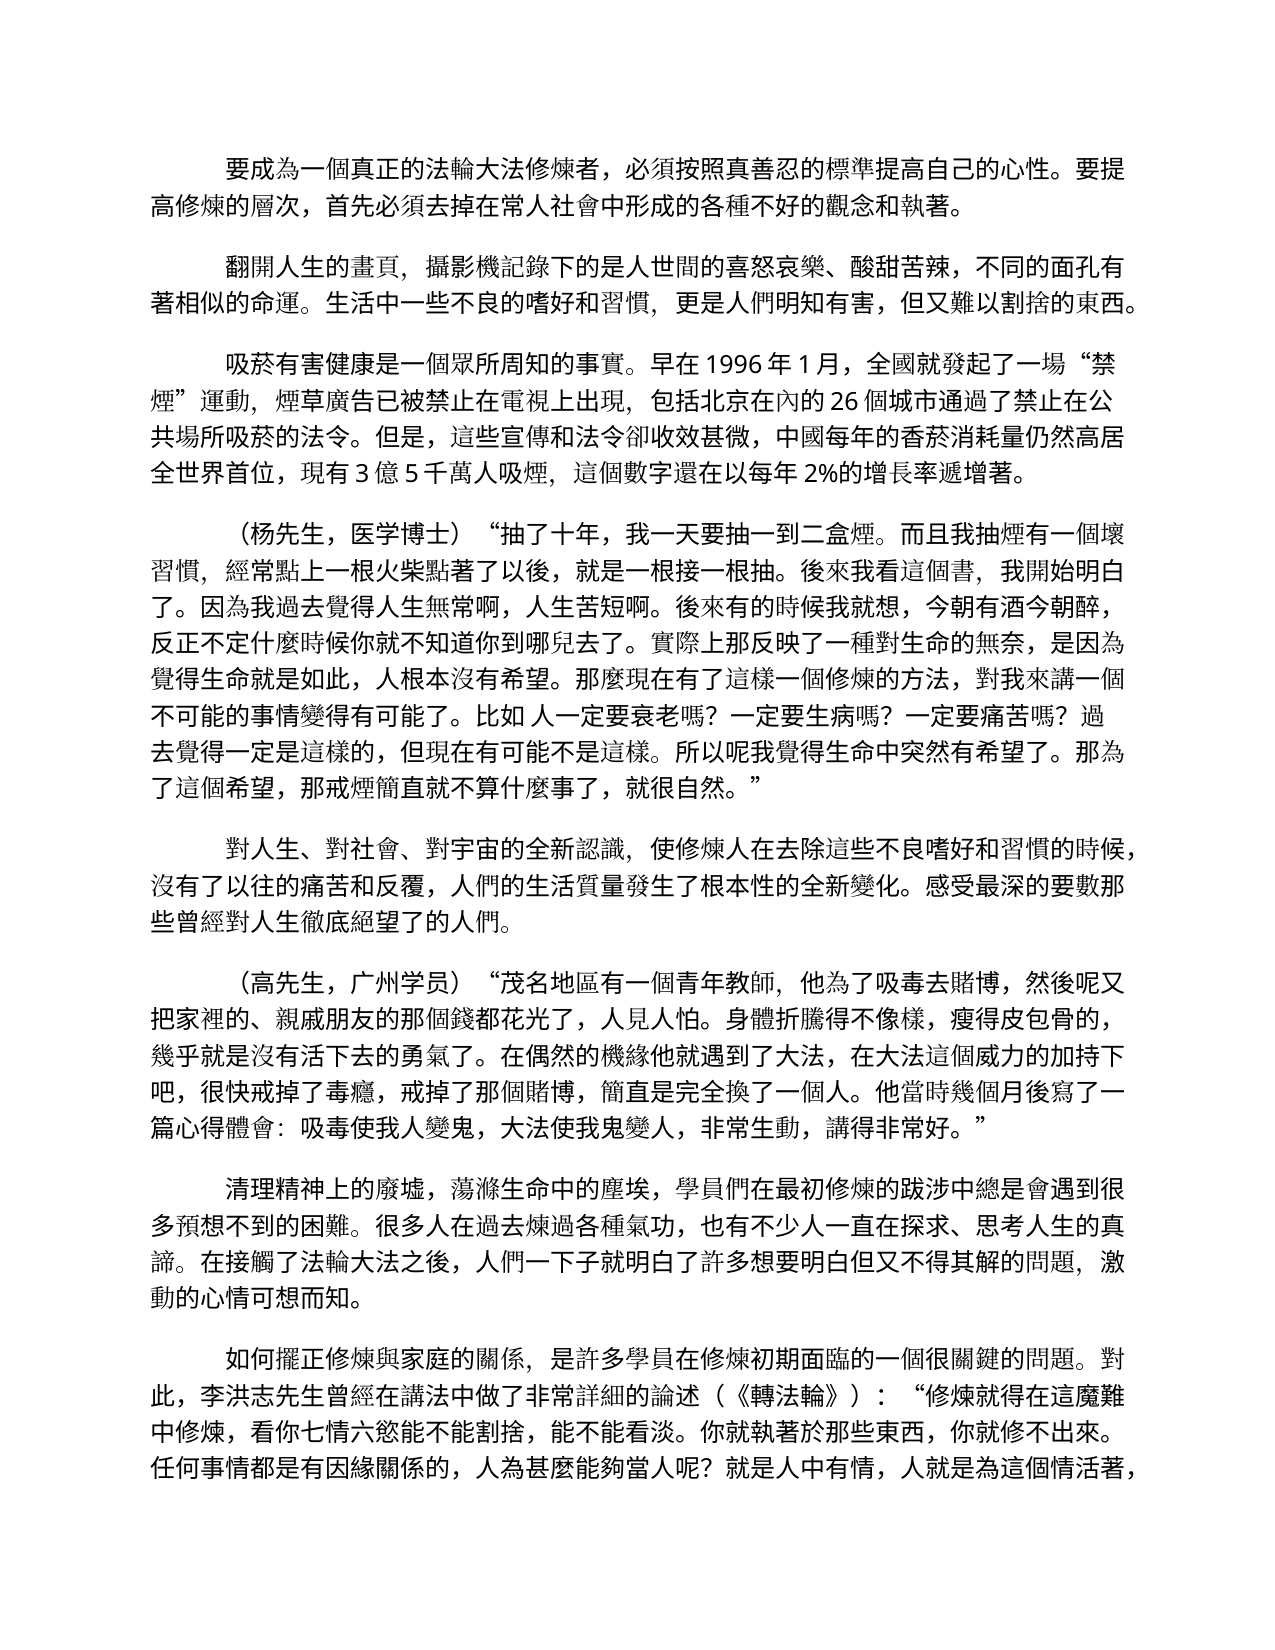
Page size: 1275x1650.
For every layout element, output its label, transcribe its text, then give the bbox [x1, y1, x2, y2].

text （高先生，广州学员）“茂名地區有一個青年教師，他為了吸毒去賭博，然後呢又把家裡的、親戚朋友的那個錢都花光了，人見人怕。身體折騰得不像樣，瘦得皮包骨的，幾乎就是沒有活下去的勇氣了。在偶然的機緣他就遇到了大法，在大法這個威力的加持下吧，很快戒掉了毒癮，戒掉了那個賭博，簡直是完全換了一個人。他當時幾個月後寫了一篇心得體會：吸毒使我人變鬼，大法使我鬼變人，非常生動，講得非常好。” [150, 964, 1125, 1145]
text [150, 1340, 1125, 1485]
text 翻開人生的畫頁，攝影機記錄下的是人世間的喜怒哀樂、酸甜苦辣，不同的面孔有著相似的命運。生活中一些不良的嗜好和習慣，更是人們明知有害，但又難以割捨的東西。 [150, 247, 1125, 320]
text 吸菸有害健康是一個眾所周知的事實。早在1996年1月，全國就發起了一場“禁煙”運動，煙草廣告已被禁止在電視上出現，包括北京在內的26個城市通過了禁止在公共場所吸菸的法令。但是，這些宣傳和法令卻收效甚微，中國每年的香菸消耗量仍然高居全世界首位，現有3億5千萬人吸煙，這個數字還在以每年2%的增長率遞增著。 [150, 345, 1125, 490]
text 要成為一個真正的法輪大法修煉者，必須按照真善忍的標準提高自己的心性。要提高修煉的層次，首先必須去掉在常人社會中形成的各種不好的觀念和執著。 [150, 150, 1125, 222]
text 對人生、對社會、對宇宙的全新認識，使修煉人在去除這些不良嗜好和習慣的時候，沒有了以往的痛苦和反覆，人們的生活質量發生了根本性的全新變化。感受最深的要數那些曾經對人生徹底絕望了的人們。 [150, 830, 1125, 939]
text 清理精神上的廢墟，蕩滌生命中的塵埃，學員們在最初修煉的跋涉中總是會遇到很多預想不到的困難。很多人在過去煉過各種氣功，也有不少人一直在探求、思考人生的真諦。在接觸了法輪大法之後，人們一下子就明白了許多想要明白但又不得其解的問題，激動的心情可想而知。 [150, 1170, 1125, 1315]
text （杨先生，医学博士）“抽了十年，我一天要抽一到二盒煙。而且我抽煙有一個壞習慣，經常點上一根火柴點著了以後，就是一根接一根抽。後來我看這個書，我開始明白了。因為我過去覺得人生無常啊，人生苦短啊。後來有的時候我就想，今朝有酒今朝醉，反正不定什麼時候你就不知道你到哪兒去了。實際上那反映了一種對生命的無奈，是因為覺得生命就是如此，人根本沒有希望。那麼現在有了這樣一個修煉的方法，對我來講一個不可能的事情變得有可能了。比如 人一定要衰老嗎？一定要生病嗎？一定要痛苦嗎？過去覺得一定是這樣的，但現在有可能不是這樣。所以呢我覺得生命中突然有希望了。那為了這個希望，那戒煙簡直就不算什麼事了，就很自然。” [150, 515, 1125, 805]
